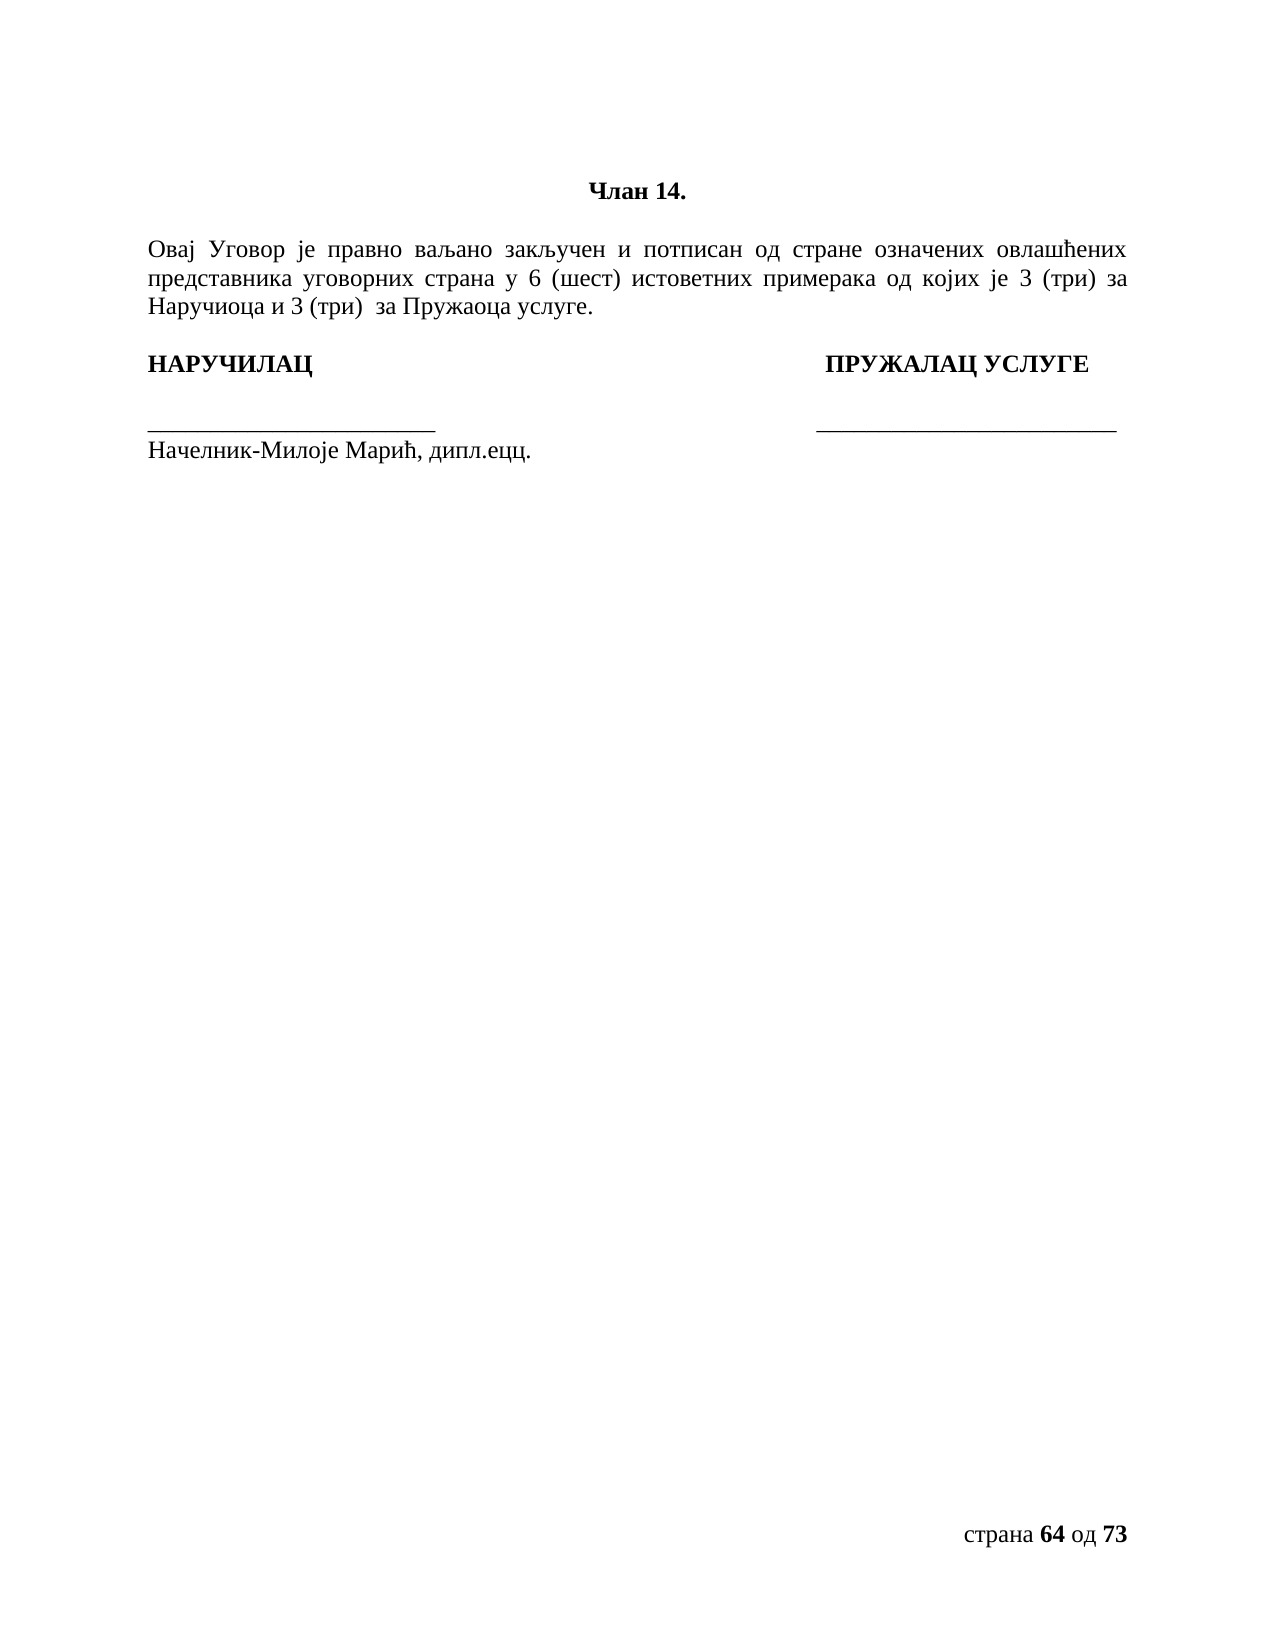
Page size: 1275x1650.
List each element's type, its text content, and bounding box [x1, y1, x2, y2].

text Овај Уговор је правно ваљано закључен и потписан од стране означених овлашћених представника уговорних страна у 6 (шест) истоветних примерака од којих је 3 (три) за Наручиоца и 3 (три) за Пружаоца услуге. [148, 234, 1127, 320]
text _______________________ ________________________ [148, 406, 1127, 435]
text НАРУЧИЛАЦ ПРУЖАЛАЦ УСЛУГЕ [148, 349, 1127, 378]
text Начелник-Милоје Марић, дипл.ецц. [148, 435, 1127, 464]
text Члан 14. [148, 176, 1127, 205]
